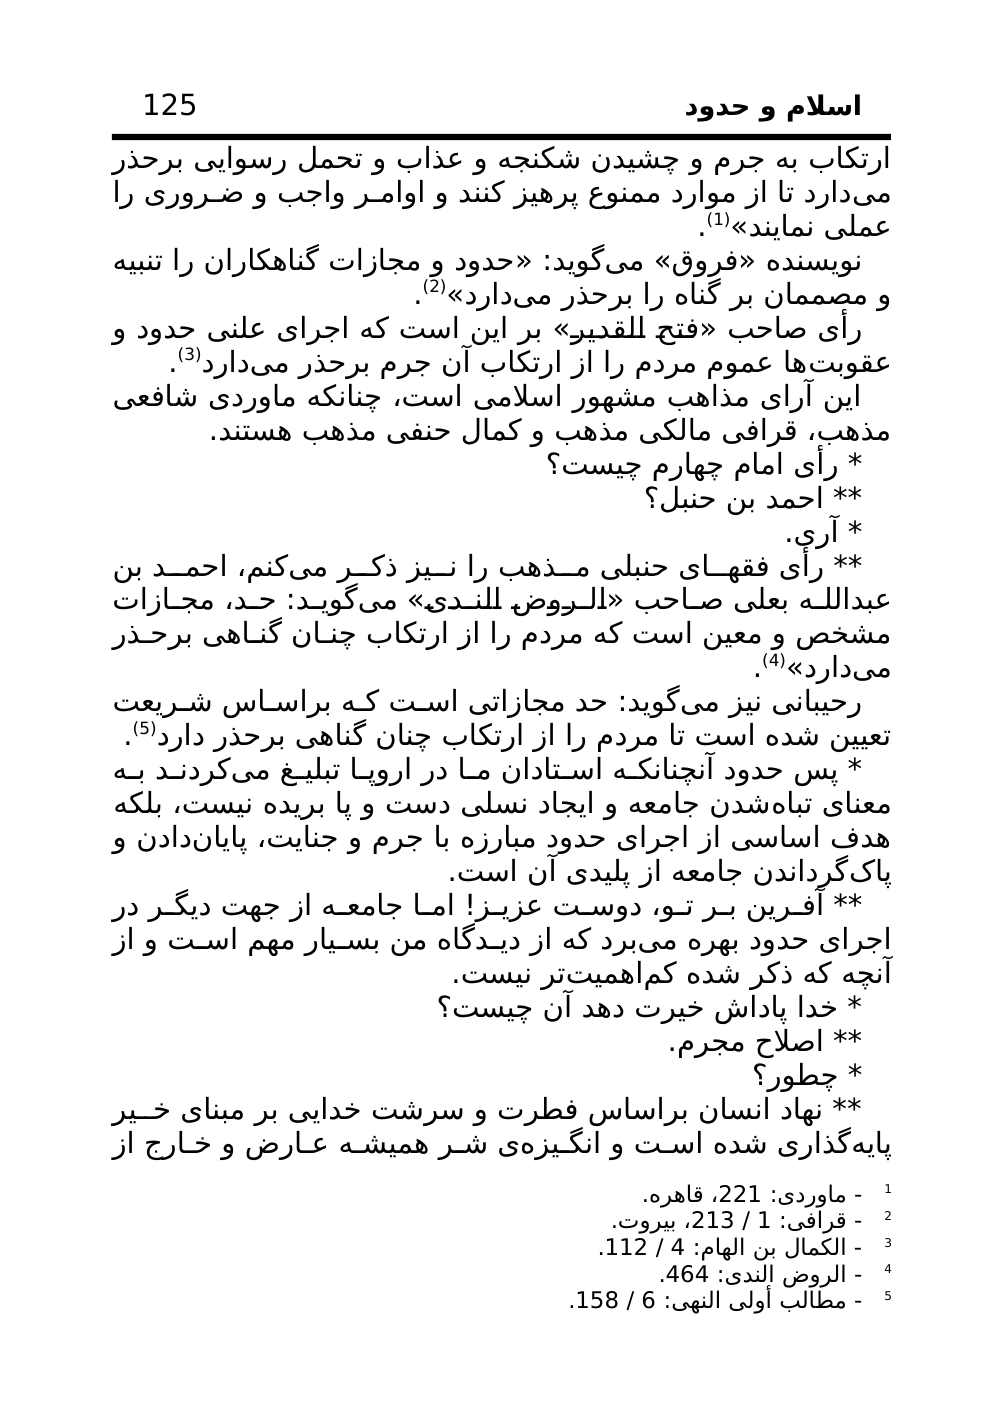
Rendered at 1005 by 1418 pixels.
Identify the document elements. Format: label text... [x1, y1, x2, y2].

text نویسنده «فروق» می‌گوید: «حدود و مجازات گناهکاران را تنبیه و مصممان بر گناه را برحذر می‌دارد»(). [112, 243, 892, 311]
text * پس حدود آنچنانکه استادان ما در اروپا تبلیغ می‌کردند به معنای تباه‌شدن جامعه و ایجاد نسلی دست و پا بریده نیست، بلکه هدف اساسی از اجرای حدود مبارزه با جرم و جنایت، پایان‌دادن و پاک‌گرداندن جامعه از پلیدی آن است. [112, 753, 892, 888]
text رأی صاحب «فتح القدیر» بر این است که اجرای علنی حدود و عقوبت‌ها عموم مردم را از ارتکاب آن جرم برحذر می‌دارد(). [112, 311, 892, 379]
text ** اصلاح مجرم. [112, 1024, 892, 1058]
text * چطور؟ [112, 1058, 892, 1092]
text رحیبانی نیز می‌گوید: حد مجازاتی است که براساس شریعت تعیین شده است تا مردم را از ارتکاب چنان گناهی برحذر دارد(). [112, 685, 892, 753]
text این آرای مذاهب مشهور اسلامی است، چنانکه ماوردی شافعی مذهب، قرافی مالکی مذهب و کمال حنفی مذهب هستند. [112, 379, 892, 447]
text * رأی امام چهارم چیست؟ [112, 447, 892, 481]
text * خدا پاداش خیرت دهد آن چیست؟ [112, 990, 892, 1024]
text ** آفرین بر تو، دوست عزیز! اما جامعه از جهت دیگر در اجرای حدود بهره می‌برد که از دیدگاه من بسیار مهم است و از آنچه که ذکر شده کم‌اهمیت‌تر نیست. [112, 888, 892, 990]
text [112, 1092, 892, 1160]
text * آری. [112, 515, 892, 549]
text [112, 141, 892, 243]
text ** رأی فقهای حنبلی مذهب را نیز ذکر می‌کنم، احمد بن عبدالله بعلی صاحب «الروض الندی» می‌گوید: حد، مجازات مشخص و معین است که مردم را از ارتکاب چنان گناهی برحذر می‌دارد»(). [112, 549, 892, 685]
text ** احمد بن حنبل؟ [112, 481, 892, 515]
